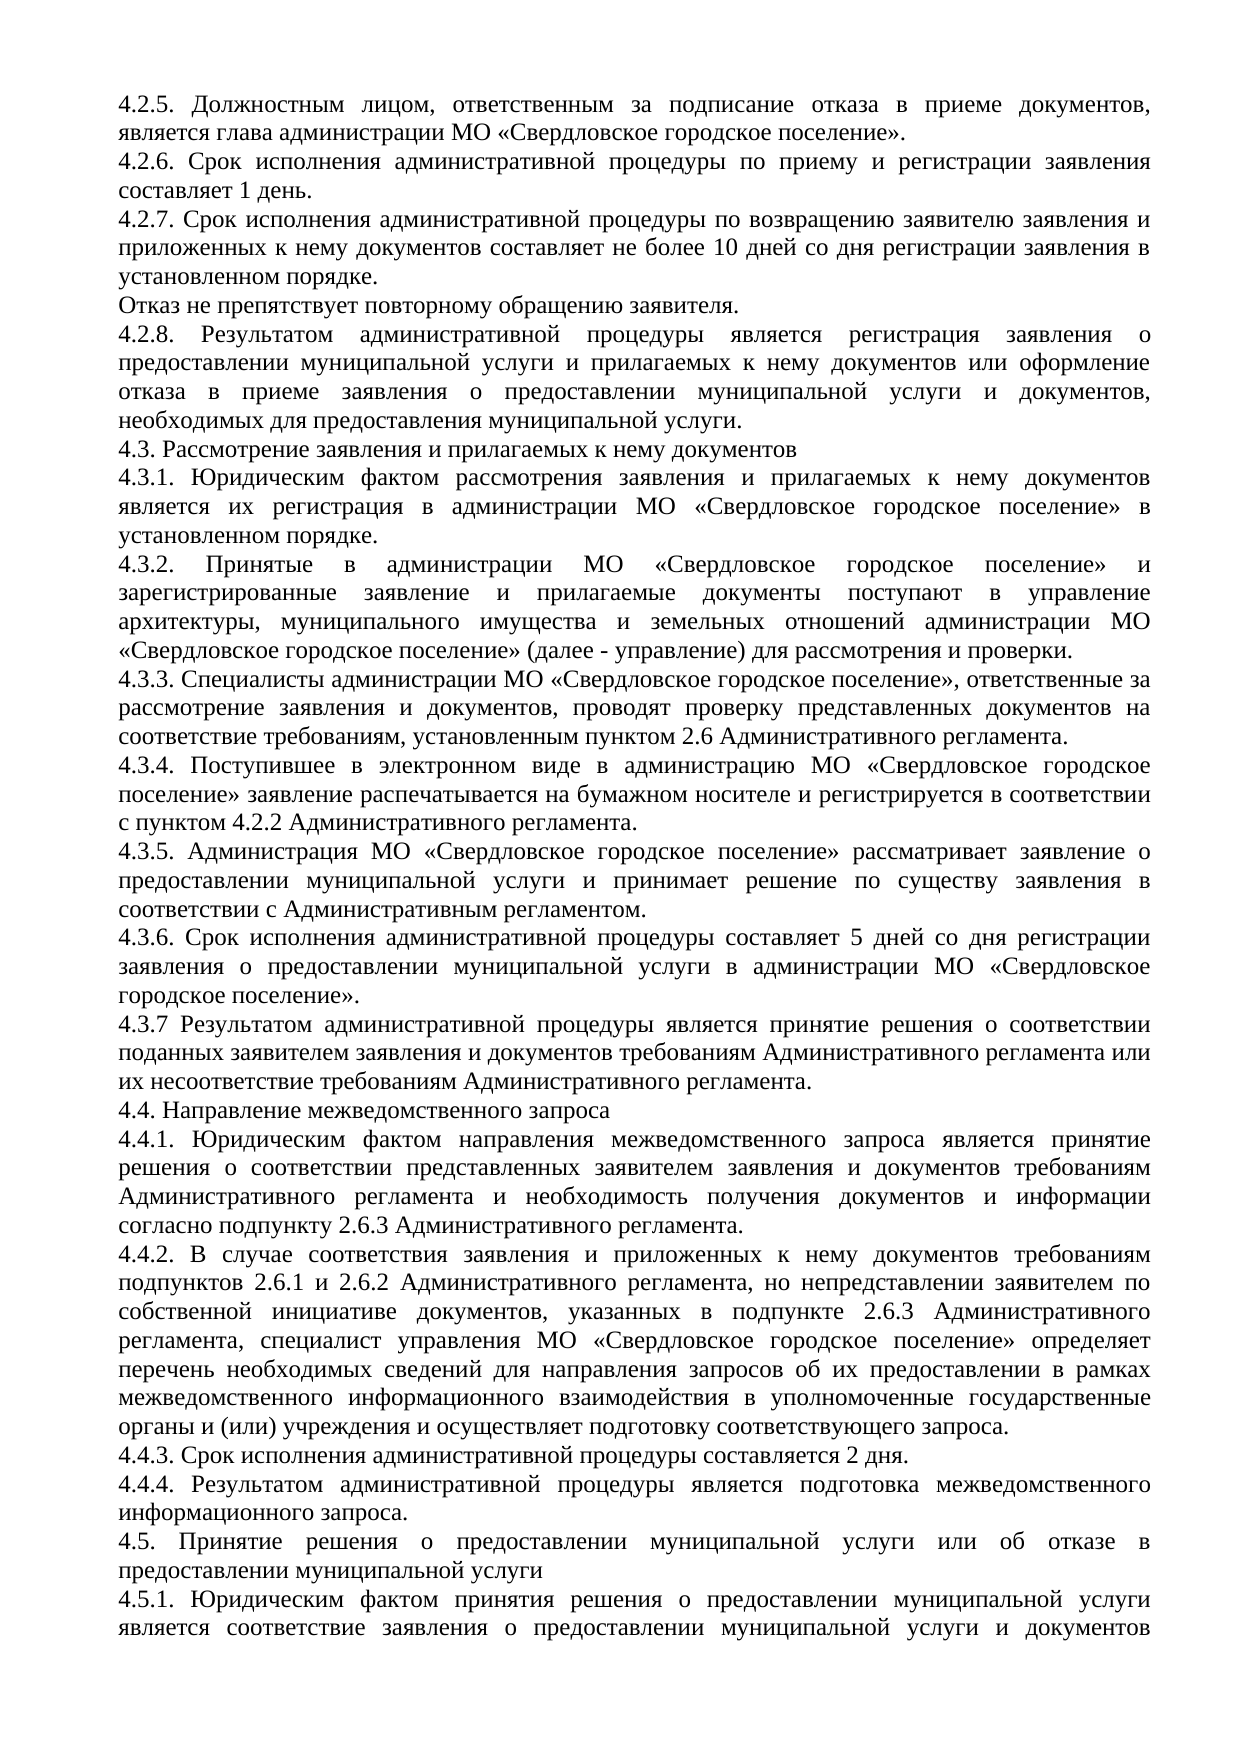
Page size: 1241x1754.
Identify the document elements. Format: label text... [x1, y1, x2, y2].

text 4.2.5. Должностным лицом, ответственным за подписание отказа в приеме документов, является глава администрации МО «Свердловское городское поселение». [118, 89, 1152, 146]
text 4.3. Рассмотрение заявления и прилагаемых к нему документов [118, 434, 1152, 462]
text 4.4. Направление межведомственного запроса [118, 1095, 1152, 1124]
text 4.4.1. Юридическим фактом направления межведомственного запроса является принятие решения о соответствии представленных заявителем заявления и документов требованиям Административного регламента и необходимость получения документов и информации согласно подпункту 2.6.3 Административного регламента. [118, 1124, 1152, 1239]
text 4.3.7 Результатом административной процедуры является принятие решения о соответствии поданных заявителем заявления и документов требованиям Административного регламента или их несоответствие требованиям Административного регламента. [118, 1009, 1152, 1095]
text 4.5. Принятие решения о предоставлении муниципальной услуги или об отказе в предоставлении муниципальной услуги [118, 1526, 1152, 1584]
text 4.4.3. Срок исполнения административной процедуры составляется 2 дня. [118, 1440, 1152, 1469]
text 4.3.1. Юридическим фактом рассмотрения заявления и прилагаемых к нему документов является их регистрация в администрации МО «Свердловское городское поселение» в установленном порядке. [118, 462, 1152, 549]
text 4.2.8. Результатом административной процедуры является регистрация заявления о предоставлении муниципальной услуги и прилагаемых к нему документов или оформление отказа в приеме заявления о предоставлении муниципальной услуги и документов, необходимых для предоставления муниципальной услуги. [118, 319, 1152, 434]
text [118, 1584, 1152, 1641]
text 4.2.7. Срок исполнения административной процедуры по возвращению заявителю заявления и приложенных к нему документов составляет не более 10 дней со дня регистрации заявления в установленном порядке. [118, 204, 1152, 290]
text 4.2.6. Срок исполнения административной процедуры по приему и регистрации заявления составляет 1 день. [118, 146, 1152, 204]
text Отказ не препятствует повторному обращению заявителя. [118, 290, 1152, 319]
text 4.3.4. Поступившее в электронном виде в администрацию МО «Свердловское городское поселение» заявление распечатывается на бумажном носителе и регистрируется в соответствии с пунктом 4.2.2 Административного регламента. [118, 750, 1152, 836]
text 4.3.5. Администрация МО «Свердловское городское поселение» рассматривает заявление о предоставлении муниципальной услуги и принимает решение по существу заявления в соответствии с Административным регламентом. [118, 836, 1152, 922]
text 4.4.2. В случае соответствия заявления и приложенных к нему документов требованиям подпунктов 2.6.1 и 2.6.2 Административного регламента, но непредставлении заявителем по собственной инициативе документов, указанных в подпункте 2.6.3 Административного регламента, специалист управления МО «Свердловское городское поселение» определяет перечень необходимых сведений для направления запросов об их предоставлении в рамках межведомственного информационного взаимодействия в уполномоченные государственные органы и (или) учреждения и осуществляет подготовку соответствующего запроса. [118, 1239, 1152, 1440]
text 4.3.6. Срок исполнения административной процедуры составляет 5 дней со дня регистрации заявления о предоставлении муниципальной услуги в администрации МО «Свердловское городское поселение». [118, 922, 1152, 1009]
text 4.3.2. Принятые в администрации МО «Свердловское городское поселение» и зарегистрированные заявление и прилагаемые документы поступают в управление архитектуры, муниципального имущества и земельных отношений администрации МО «Свердловское городское поселение» (далее - управление) для рассмотрения и проверки. [118, 549, 1152, 664]
text 4.3.3. Специалисты администрации МО «Свердловское городское поселение», ответственные за рассмотрение заявления и документов, проводят проверку представленных документов на соответствие требованиям, установленным пунктом 2.6 Административного регламента. [118, 664, 1152, 750]
text 4.4.4. Результатом административной процедуры является подготовка межведомственного информационного запроса. [118, 1469, 1152, 1526]
